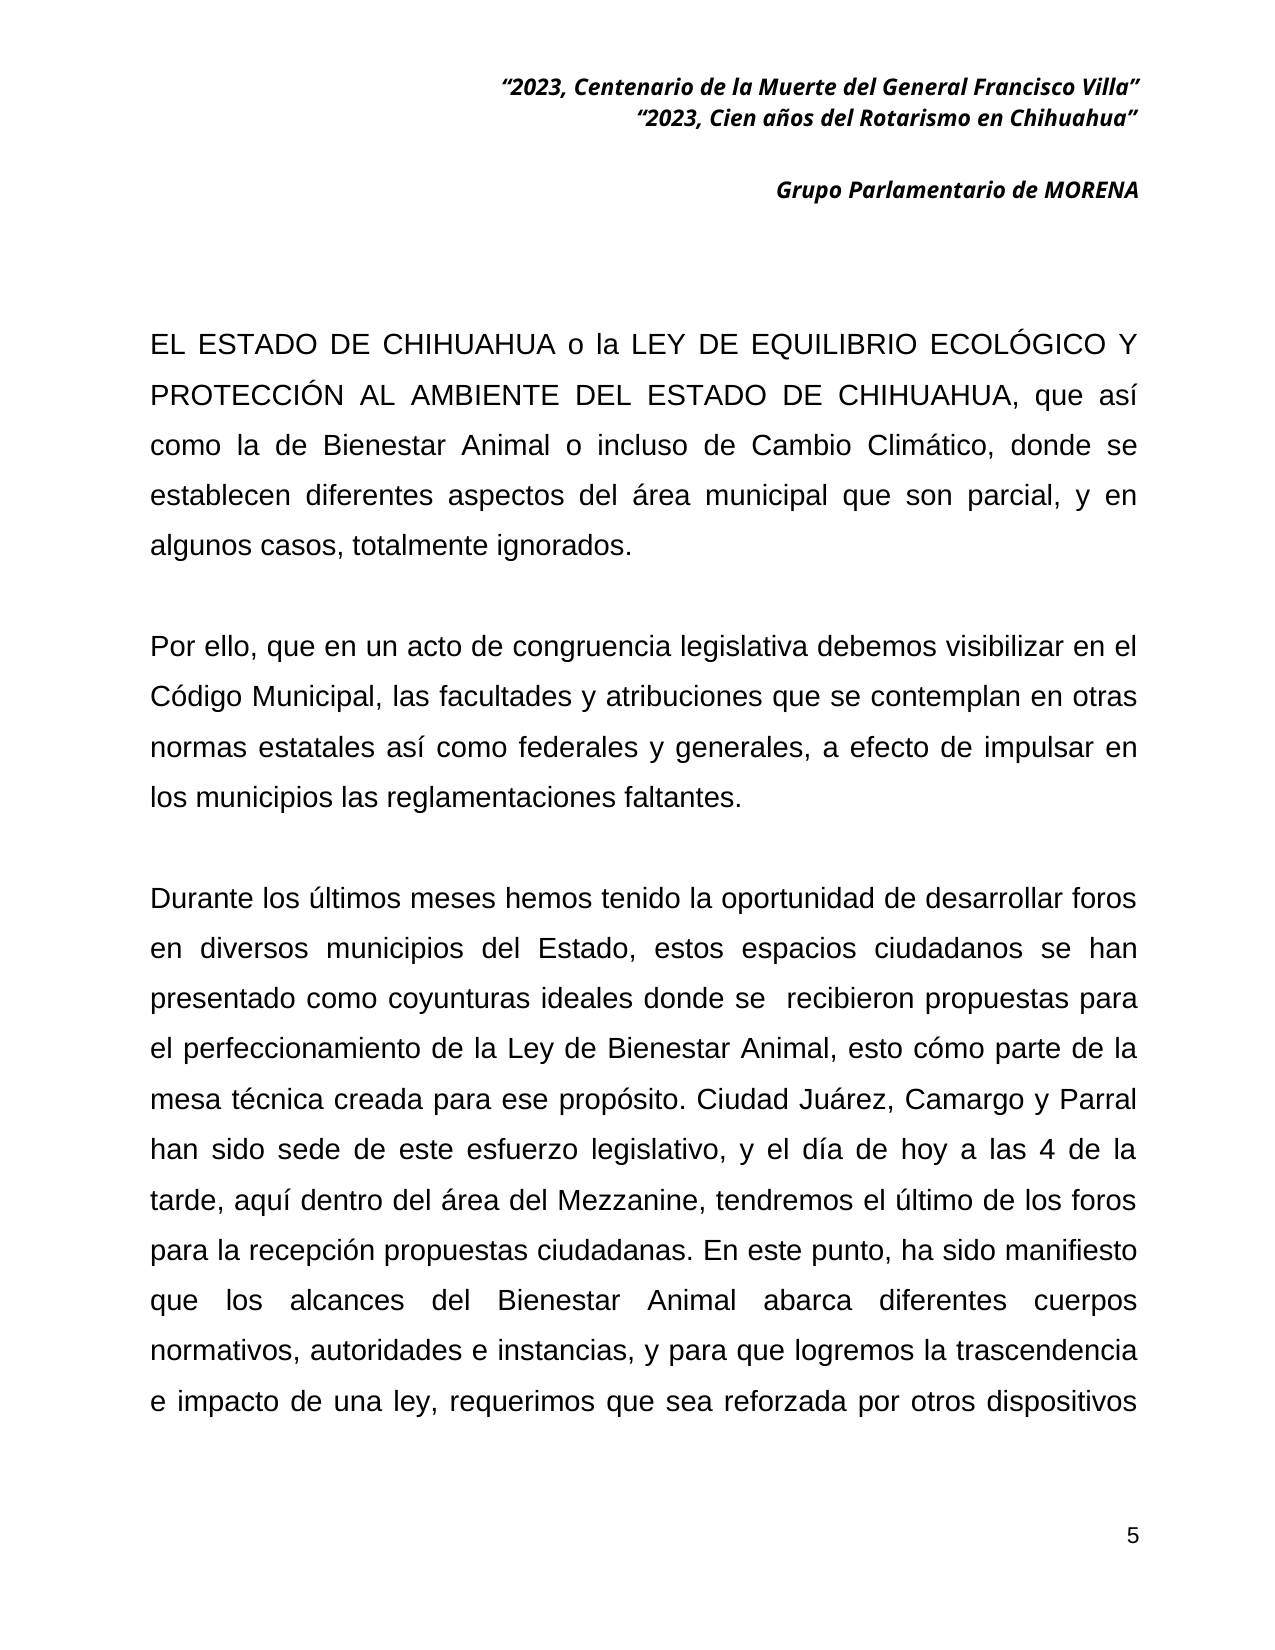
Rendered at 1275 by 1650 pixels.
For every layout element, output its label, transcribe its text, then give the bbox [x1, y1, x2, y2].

text Por ello, que en un acto de congruencia legislativa debemos visibilizar en el Código Municipal, las facultades y atribuciones que se contemplan en otras normas estatales así como federales y generales, a efecto de impulsar en los municipios las reglamentaciones faltantes. [150, 629, 1139, 813]
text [150, 881, 1139, 1417]
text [150, 327, 1139, 562]
